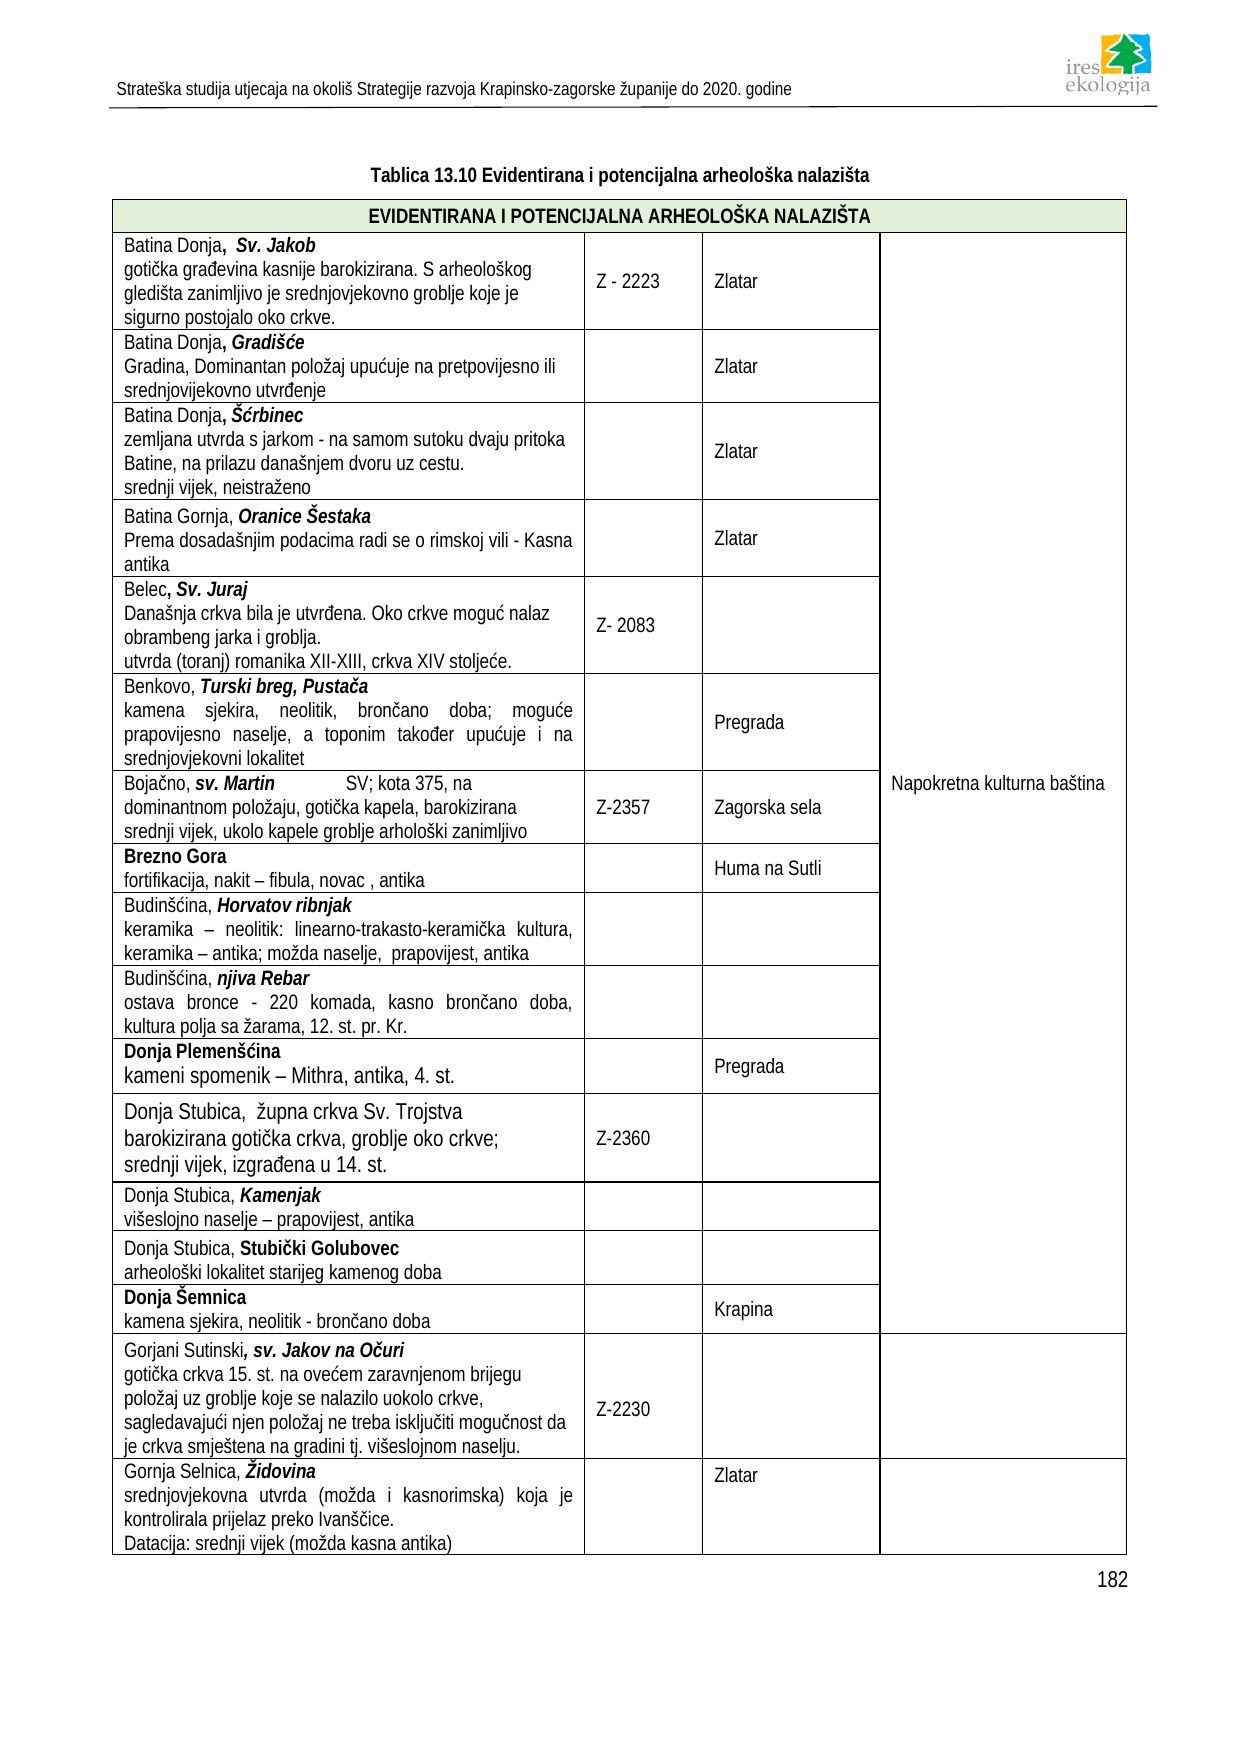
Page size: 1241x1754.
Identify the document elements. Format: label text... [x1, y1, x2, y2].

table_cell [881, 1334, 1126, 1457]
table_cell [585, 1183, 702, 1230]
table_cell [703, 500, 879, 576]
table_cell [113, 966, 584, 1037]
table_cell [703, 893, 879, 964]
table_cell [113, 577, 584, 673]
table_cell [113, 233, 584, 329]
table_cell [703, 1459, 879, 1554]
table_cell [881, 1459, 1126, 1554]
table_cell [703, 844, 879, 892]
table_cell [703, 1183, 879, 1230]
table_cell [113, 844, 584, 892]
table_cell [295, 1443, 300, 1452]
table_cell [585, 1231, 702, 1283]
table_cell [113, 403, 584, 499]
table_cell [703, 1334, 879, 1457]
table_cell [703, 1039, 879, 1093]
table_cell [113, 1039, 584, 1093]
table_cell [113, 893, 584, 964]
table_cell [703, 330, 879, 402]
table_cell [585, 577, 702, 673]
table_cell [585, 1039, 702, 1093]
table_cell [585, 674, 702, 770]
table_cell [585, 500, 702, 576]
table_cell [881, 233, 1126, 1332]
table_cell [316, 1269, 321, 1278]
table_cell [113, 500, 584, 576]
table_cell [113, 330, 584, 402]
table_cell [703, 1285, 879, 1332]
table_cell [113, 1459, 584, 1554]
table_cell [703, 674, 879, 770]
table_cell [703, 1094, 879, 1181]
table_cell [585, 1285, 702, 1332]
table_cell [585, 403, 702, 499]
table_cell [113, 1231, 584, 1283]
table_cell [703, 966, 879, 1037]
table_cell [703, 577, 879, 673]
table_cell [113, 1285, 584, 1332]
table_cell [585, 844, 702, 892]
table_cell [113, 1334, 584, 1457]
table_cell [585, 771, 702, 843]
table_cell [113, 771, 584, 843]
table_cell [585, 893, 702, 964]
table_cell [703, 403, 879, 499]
picture [1061, 22, 1152, 94]
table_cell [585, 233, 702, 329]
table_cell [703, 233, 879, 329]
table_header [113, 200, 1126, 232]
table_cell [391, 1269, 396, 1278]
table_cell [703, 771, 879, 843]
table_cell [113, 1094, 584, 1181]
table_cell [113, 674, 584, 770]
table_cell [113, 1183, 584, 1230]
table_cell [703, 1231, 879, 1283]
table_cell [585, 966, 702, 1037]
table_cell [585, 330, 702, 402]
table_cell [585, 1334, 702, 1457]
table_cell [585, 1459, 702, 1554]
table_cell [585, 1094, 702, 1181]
